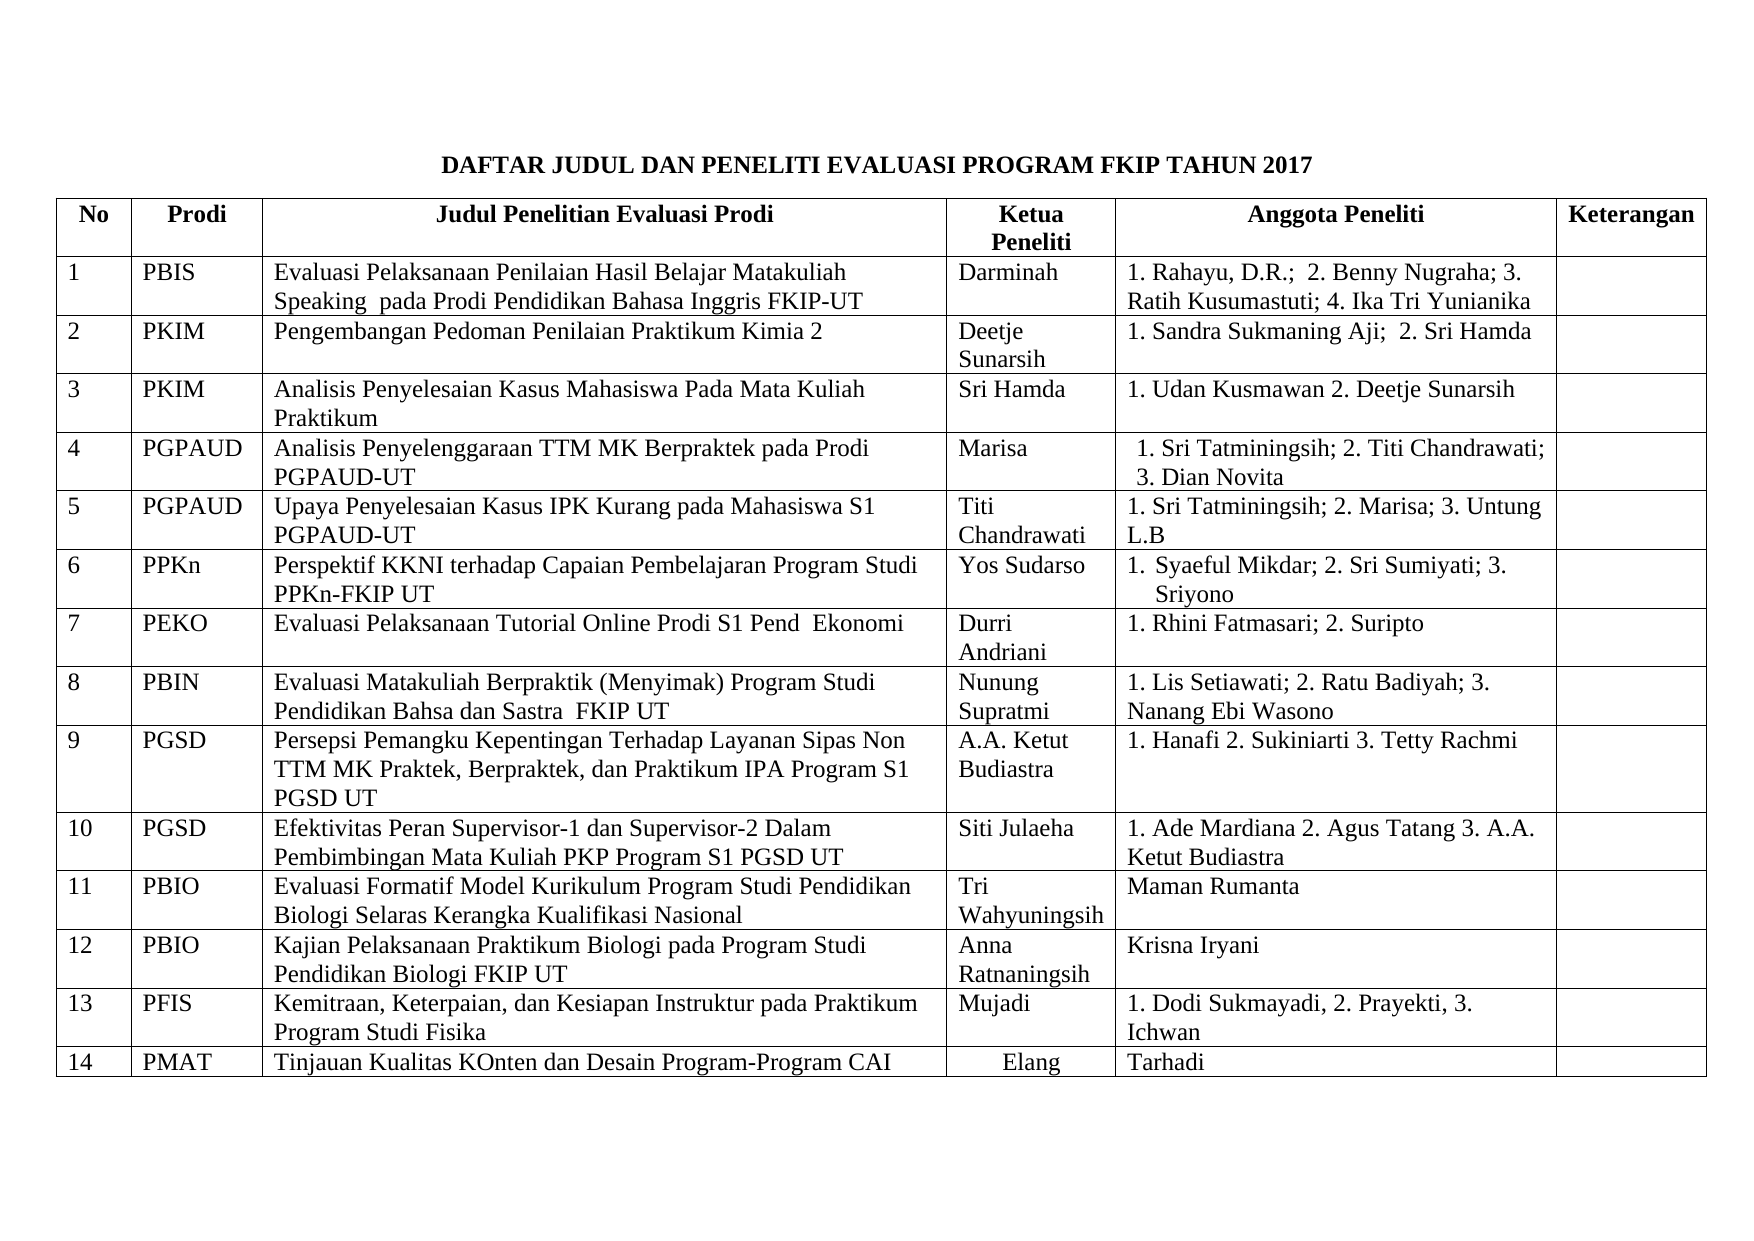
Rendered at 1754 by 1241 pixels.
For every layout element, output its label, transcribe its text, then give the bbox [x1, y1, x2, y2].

table_cell [1557, 550, 1706, 607]
table_cell 13 [57, 989, 131, 1046]
table_cell PGPAUD [132, 433, 262, 490]
table_cell PBIO [132, 930, 262, 987]
table_header Keterangan [1557, 199, 1706, 256]
table_cell 9 [57, 726, 131, 812]
table_cell PBIN [132, 667, 262, 724]
table_cell [1557, 871, 1706, 929]
table_cell 1. Rahayu, D.R.; 2. Benny Nugraha; 3. Ratih Kusumastuti; 4. Ika Tri Yunianika [1116, 257, 1556, 315]
table_header Anggota Peneliti [1116, 199, 1556, 256]
table_cell 6 [57, 550, 131, 607]
table_cell 14 [57, 1047, 131, 1076]
table_cell [1557, 813, 1706, 870]
table_cell Darminah [947, 257, 1115, 315]
table_cell [1557, 989, 1706, 1046]
table_cell PGSD [132, 726, 262, 812]
table_cell 1. Lis Setiawati; 2. Ratu Badiyah; 3. Nanang Ebi Wasono [1116, 667, 1556, 724]
table_cell Tri Wahyuningsih [947, 871, 1115, 929]
table_cell Evaluasi Formatif Model Kurikulum Program Studi Pendidikan Biologi Selaras Kerangka Kualifikasi Nasional [263, 871, 946, 929]
table_cell PFIS [132, 989, 262, 1046]
table_cell 1. Udan Kusmawan 2. Deetje Sunarsih [1116, 374, 1556, 432]
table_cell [263, 1047, 946, 1076]
table_cell Nunung Supratmi [947, 667, 1115, 724]
table_cell Upaya Penyelesaian Kasus IPK Kurang pada Mahasiswa S1 PGPAUD-UT [263, 491, 946, 549]
table_cell Analisis Penyelenggaraan TTM MK Berpraktek pada Prodi PGPAUD-UT [263, 433, 946, 490]
table_cell PBIO [132, 871, 262, 929]
table_cell 11 [57, 871, 131, 929]
table_cell 1. Ade Mardiana 2. Agus Tatang 3. A.A. Ketut Budiastra [1116, 813, 1556, 870]
table_cell PPKn [132, 550, 262, 607]
table_cell [1557, 257, 1706, 315]
table_cell 1. Hanafi 2. Sukiniarti 3. Tetty Rachmi [1116, 726, 1556, 812]
table_cell [1557, 1047, 1706, 1076]
table_cell Deetje Sunarsih [947, 316, 1115, 373]
table_cell [1557, 433, 1706, 490]
table_header Ketua Peneliti [947, 199, 1115, 256]
table_cell 7 [57, 609, 131, 666]
table_cell 1. Sri Tatminingsih; 2. Titi Chandrawati; 3. Dian Novita [1116, 433, 1556, 490]
table_cell Titi Chandrawati [947, 491, 1115, 549]
table_cell PKIM [132, 316, 262, 373]
table_header Judul Penelitian Evaluasi Prodi [263, 199, 946, 256]
table_cell 1. Sri Tatminingsih; 2. Marisa; 3. Untung L.B [1116, 491, 1556, 549]
table_cell Syaeful Mikdar; 2. Sri Sumiyati; 3. Sriyono [1116, 550, 1556, 607]
table_header No [57, 199, 131, 256]
table_cell Perspektif KKNI terhadap Capaian Pembelajaran Program Studi PPKn-FKIP UT [263, 550, 946, 607]
table_cell Pengembangan Pedoman Penilaian Praktikum Kimia 2 [263, 316, 946, 373]
table_cell Sri Hamda [947, 374, 1115, 432]
table_cell Efektivitas Peran Supervisor-1 dan Supervisor-2 Dalam Pembimbingan Mata Kuliah PKP Program S1 PGSD UT [263, 813, 946, 870]
table_cell Marisa [947, 433, 1115, 490]
table_cell Evaluasi Pelaksanaan Penilaian Hasil Belajar Matakuliah Speaking pada Prodi Pendidikan Bahasa Inggris FKIP-UT [263, 257, 946, 315]
table_cell Maman Rumanta [1116, 871, 1556, 929]
table_cell PMAT [132, 1047, 262, 1076]
table_cell Durri Andriani [947, 609, 1115, 666]
table_cell 8 [57, 667, 131, 724]
table_cell [1557, 374, 1706, 432]
table_cell [1557, 491, 1706, 549]
table_header Prodi [132, 199, 262, 256]
table_cell PGPAUD [132, 491, 262, 549]
text DAFTAR JUDUL DAN PENELITI EVALUASI PROGRAM FKIP TAHUN 2017 [150, 150, 1604, 179]
table_cell A.A. Ketut Budiastra [947, 726, 1115, 812]
table_cell 1. Rhini Fatmasari; 2. Suripto [1116, 609, 1556, 666]
table_cell 12 [57, 930, 131, 987]
table_cell PBIS [132, 257, 262, 315]
table_cell 2 [57, 316, 131, 373]
table_cell [1557, 316, 1706, 373]
table_cell Tarhadi [1116, 1047, 1556, 1076]
table_cell 4 [57, 433, 131, 490]
table_cell 5 [57, 491, 131, 549]
table_cell 1. Dodi Sukmayadi, 2. Prayekti, 3. Ichwan [1116, 989, 1556, 1046]
table_cell Evaluasi Pelaksanaan Tutorial Online Prodi S1 Pend Ekonomi [263, 609, 946, 666]
table_cell [1557, 726, 1706, 812]
table_cell Kemitraan, Keterpaian, dan Kesiapan Instruktur pada Praktikum Program Studi Fisika [263, 989, 946, 1046]
table_cell Krisna Iryani [1116, 930, 1556, 987]
table_cell Yos Sudarso [947, 550, 1115, 607]
table_cell Anna Ratnaningsih [947, 930, 1115, 987]
table_cell PGSD [132, 813, 262, 870]
table_cell Persepsi Pemangku Kepentingan Terhadap Layanan Sipas Non TTM MK Praktek, Berpraktek, dan Praktikum IPA Program S1 PGSD UT [263, 726, 946, 812]
table_cell PEKO [132, 609, 262, 666]
table_cell PKIM [132, 374, 262, 432]
table_cell 1. Sandra Sukmaning Aji; 2. Sri Hamda [1116, 316, 1556, 373]
table_cell Elang Krisnadi [947, 1047, 1115, 1076]
table_cell Siti Julaeha [947, 813, 1115, 870]
table_cell 3 [57, 374, 131, 432]
table_cell 10 [57, 813, 131, 870]
table_cell [1557, 667, 1706, 724]
table_cell [1557, 609, 1706, 666]
table_cell Analisis Penyelesaian Kasus Mahasiswa Pada Mata Kuliah Praktikum [263, 374, 946, 432]
table_cell [1557, 930, 1706, 987]
table_cell Evaluasi Matakuliah Berpraktik (Menyimak) Program Studi Pendidikan Bahsa dan Sastra FKIP UT [263, 667, 946, 724]
table_cell Mujadi [947, 989, 1115, 1046]
table_cell 1 [57, 257, 131, 315]
table_cell Kajian Pelaksanaan Praktikum Biologi pada Program Studi Pendidikan Biologi FKIP UT [263, 930, 946, 987]
